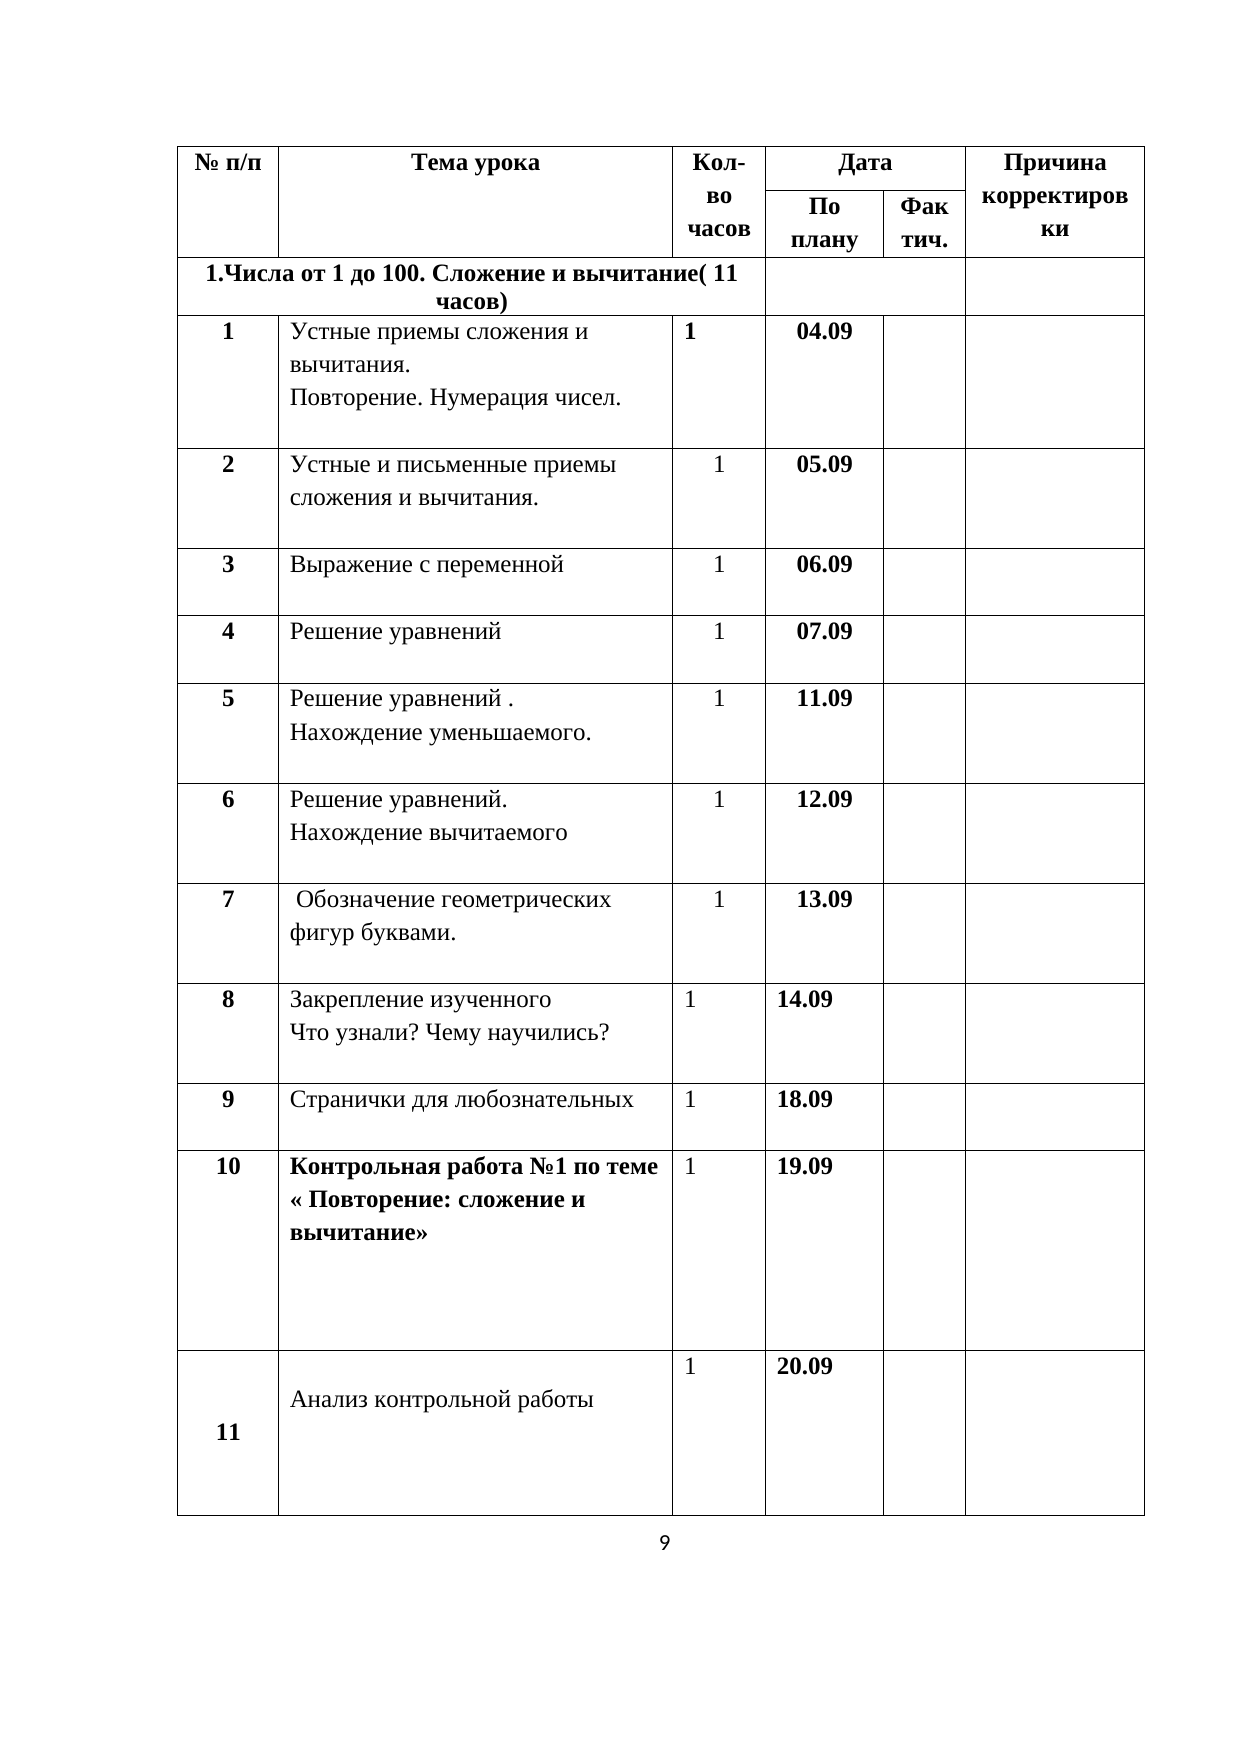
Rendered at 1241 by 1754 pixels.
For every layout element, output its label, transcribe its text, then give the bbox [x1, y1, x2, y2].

table_cell 12.09 [766, 784, 883, 883]
table_header Причина корректировки [966, 147, 1144, 257]
table_cell [884, 1351, 965, 1514]
table_cell 20.09 [766, 1351, 883, 1514]
table_cell [884, 884, 965, 983]
table_header Дата [766, 147, 965, 190]
table_cell Анализ контрольной работы [279, 1351, 672, 1514]
table_cell 05.09 [766, 449, 883, 548]
table_cell 1 [673, 316, 765, 448]
table_cell 13.09 [766, 884, 883, 983]
table_cell 06.09 [766, 549, 883, 615]
table_cell Устные и письменные приемы сложения и вычитания. [279, 449, 672, 548]
table_cell Решение уравнений . Нахождение уменьшаемого. [279, 684, 672, 783]
table_cell 4 [178, 616, 278, 682]
table_cell 1 [673, 549, 765, 615]
table_header Тема урока [279, 147, 672, 257]
table_cell Устные приемы сложения и вычитания. Повторение. Нумерация чисел. [279, 316, 672, 448]
table_cell По плану [766, 191, 883, 257]
table_cell 19.09 [766, 1151, 883, 1350]
table_cell 1 [673, 1084, 765, 1150]
table_cell [884, 616, 965, 682]
table_cell 3 [178, 549, 278, 615]
table_cell 8 [178, 984, 278, 1083]
table_cell [966, 1151, 1144, 1350]
table_cell [966, 549, 1144, 615]
table_cell 2 [178, 449, 278, 548]
table_cell [966, 684, 1144, 783]
table_cell 5 [178, 684, 278, 783]
table_header Кол-во часов [673, 147, 765, 257]
table_cell Странички для любознательных [279, 1084, 672, 1150]
table_cell [966, 316, 1144, 448]
table_cell [966, 784, 1144, 883]
table_cell 1 [673, 984, 765, 1083]
table_cell [966, 616, 1144, 682]
table_cell 1 [673, 784, 765, 883]
table_cell Контрольная работа №1 по теме « Повторение: сложение и вычитание» [279, 1151, 672, 1350]
table_cell 7 [178, 884, 278, 983]
table_cell 11.09 [766, 684, 883, 783]
table_cell 6 [178, 784, 278, 883]
table_cell 07.09 [766, 616, 883, 682]
table_cell [884, 984, 965, 1083]
table_cell [884, 684, 965, 783]
table_cell Обозначение геометрических фигур буквами. [279, 884, 672, 983]
table_cell 1 [673, 884, 765, 983]
table_cell [966, 884, 1144, 983]
table_cell Выражение с переменной [279, 549, 672, 615]
table_cell Фак тич. [884, 191, 965, 257]
table_cell Решение уравнений. Нахождение вычитаемого [279, 784, 672, 883]
table_cell Закрепление изученного Что узнали? Чему научились? [279, 984, 672, 1083]
table_cell Решение уравнений [279, 616, 672, 682]
table_cell 1 [673, 1151, 765, 1350]
table_cell [966, 449, 1144, 548]
table_cell [966, 258, 1144, 315]
table_cell 1 [673, 449, 765, 548]
table_cell [884, 1084, 965, 1150]
table_cell 04.09 [766, 316, 883, 448]
table_cell 1 [673, 684, 765, 783]
table_cell 1 [673, 616, 765, 682]
table_cell 18.09 [766, 1084, 883, 1150]
table_cell [966, 984, 1144, 1083]
table_cell 11 [178, 1351, 278, 1514]
table_cell [884, 549, 965, 615]
table_cell [966, 1084, 1144, 1150]
table_cell [884, 449, 965, 548]
table_cell [884, 1151, 965, 1350]
table_cell 10 [178, 1151, 278, 1350]
table_header № п/п [178, 147, 278, 257]
table_cell [884, 316, 965, 448]
table_cell 14.09 [766, 984, 883, 1083]
table_cell 1 [673, 1351, 765, 1514]
table_cell [966, 1351, 1144, 1514]
table_cell 9 [178, 1084, 278, 1150]
table_cell 1 [178, 316, 278, 448]
table_cell [766, 258, 965, 315]
table_cell [884, 784, 965, 883]
table_cell 1.Числа от 1 до 100. Сложение и вычитание( 11 часов) [178, 258, 765, 315]
